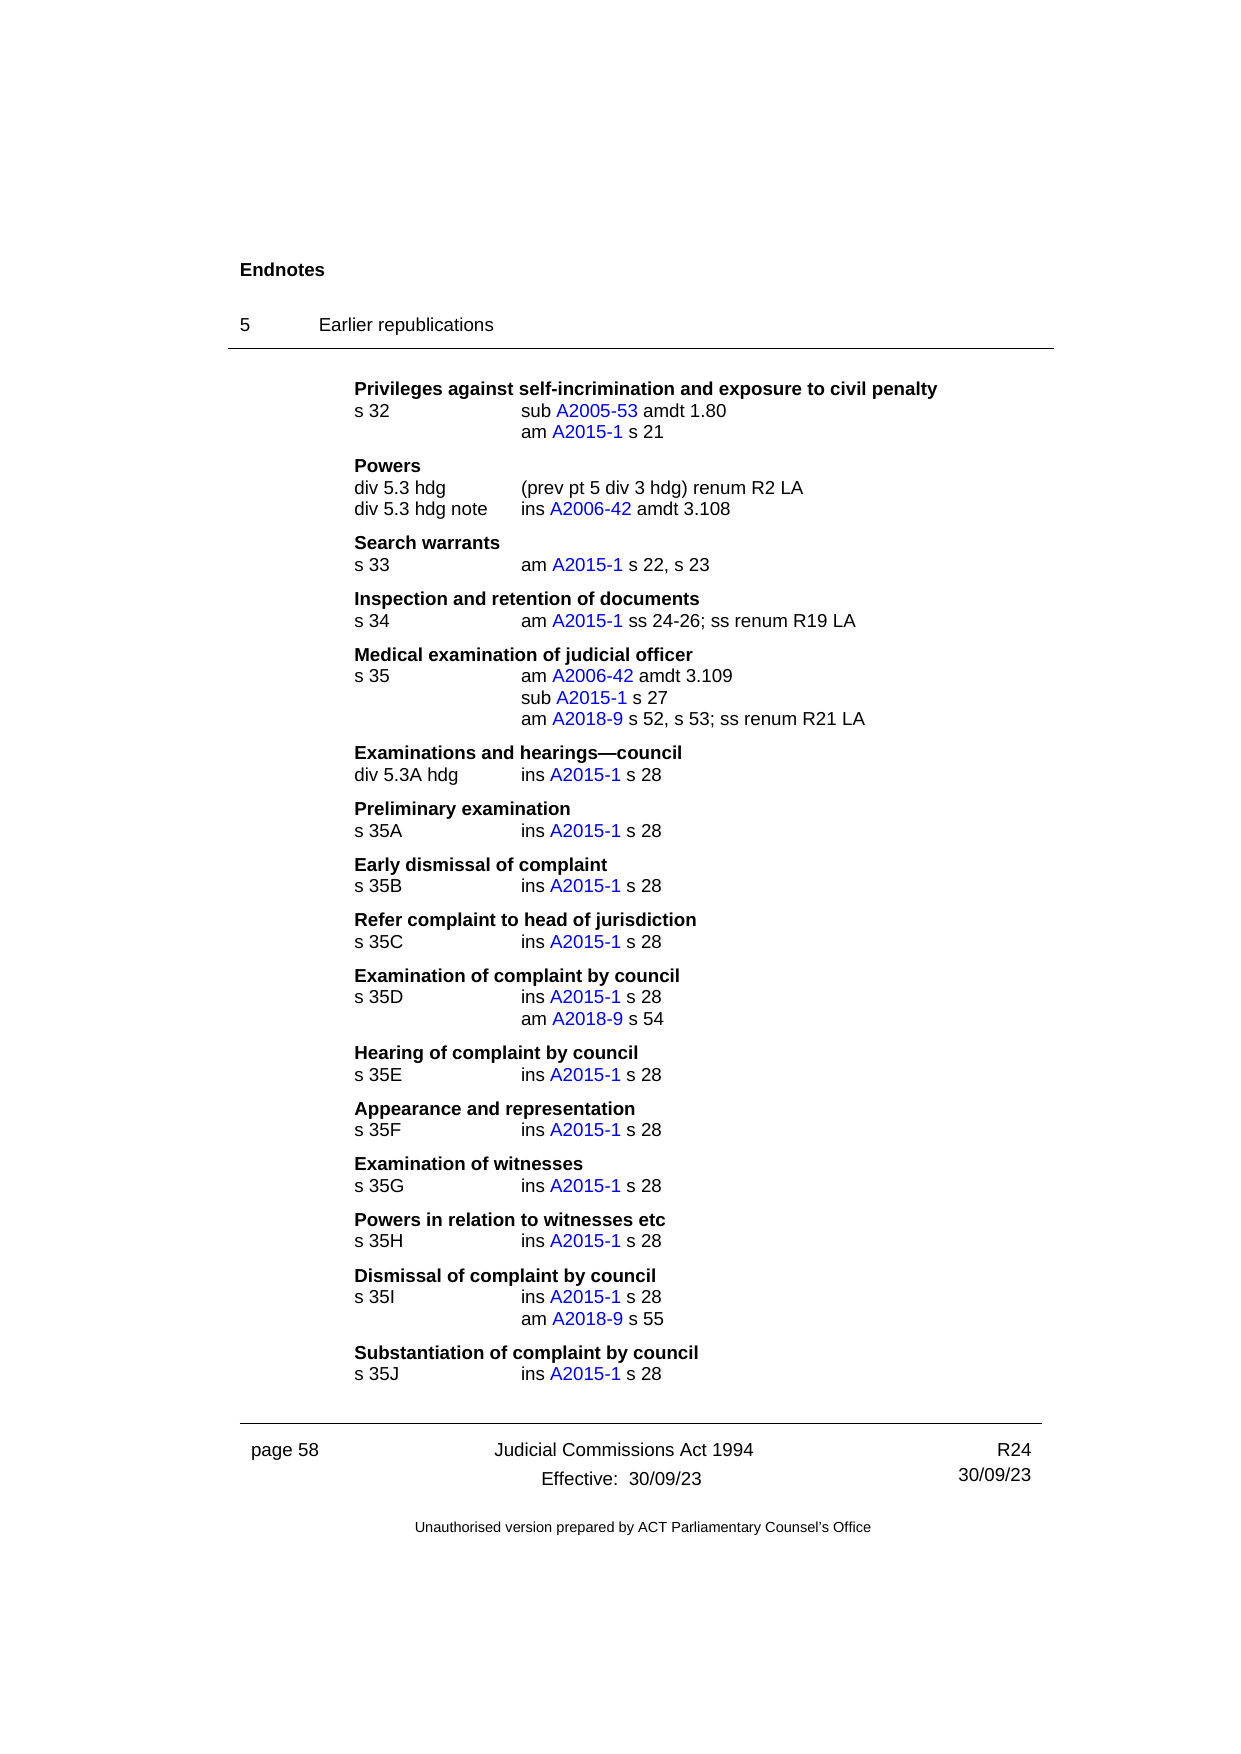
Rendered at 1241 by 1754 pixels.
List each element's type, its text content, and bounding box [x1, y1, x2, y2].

text s 35A ins A2015-1 s 28 [354, 819, 1042, 841]
text am A2018-9 s 54 [354, 1008, 1042, 1029]
text s 35I ins A2015-1 s 28 [354, 1286, 1042, 1307]
text s 34 am A2015-1 ss 24-26; ss renum R19 LA [354, 609, 1042, 631]
text Substantiation of complaint by council [354, 1342, 1042, 1363]
text div 5.3 hdg (prev pt 5 div 3 hdg) renum R2 LA [354, 477, 1042, 498]
text Powers [354, 455, 1042, 477]
text s 32 sub A2005-53 amdt 1.80 [354, 399, 1042, 421]
text Dismissal of complaint by council [354, 1264, 1042, 1286]
text sub A2015-1 s 27 [354, 687, 1042, 708]
text Refer complaint to head of jurisdiction [354, 909, 1042, 931]
text Examination of witnesses [354, 1153, 1042, 1175]
text Examinations and hearings—council [354, 742, 1042, 764]
text s 33 am A2015-1 s 22, s 23 [354, 554, 1042, 575]
text am A2018-9 s 55 [354, 1307, 1042, 1329]
text Medical examination of judicial officer [354, 643, 1042, 665]
text s 35J ins A2015-1 s 28 [354, 1363, 1042, 1385]
text s 35E ins A2015-1 s 28 [354, 1063, 1042, 1085]
text div 5.3 hdg note ins A2006-42 amdt 3.108 [354, 498, 1042, 520]
text Powers in relation to witnesses etc [354, 1209, 1042, 1230]
text div 5.3A hdg ins A2015-1 s 28 [354, 764, 1042, 785]
text Inspection and retention of documents [354, 588, 1042, 609]
text Preliminary examination [354, 798, 1042, 819]
text s 35 am A2006-42 amdt 3.109 [354, 665, 1042, 687]
text Examination of complaint by council [354, 965, 1042, 986]
text Early dismissal of complaint [354, 853, 1042, 875]
text s 35H ins A2015-1 s 28 [354, 1230, 1042, 1252]
text Privileges against self-incrimination and exposure to civil penalty [354, 378, 1042, 399]
text s 35D ins A2015-1 s 28 [354, 986, 1042, 1008]
text s 35C ins A2015-1 s 28 [354, 931, 1042, 952]
text s 35B ins A2015-1 s 28 [354, 875, 1042, 897]
text am A2015-1 s 21 [354, 421, 1042, 442]
text Appearance and representation [354, 1097, 1042, 1119]
text s 35F ins A2015-1 s 28 [354, 1119, 1042, 1141]
text Search warrants [354, 532, 1042, 554]
text s 35G ins A2015-1 s 28 [354, 1175, 1042, 1196]
text am A2018-9 s 52, s 53; ss renum R21 LA [354, 708, 1042, 730]
text Hearing of complaint by council [354, 1042, 1042, 1063]
